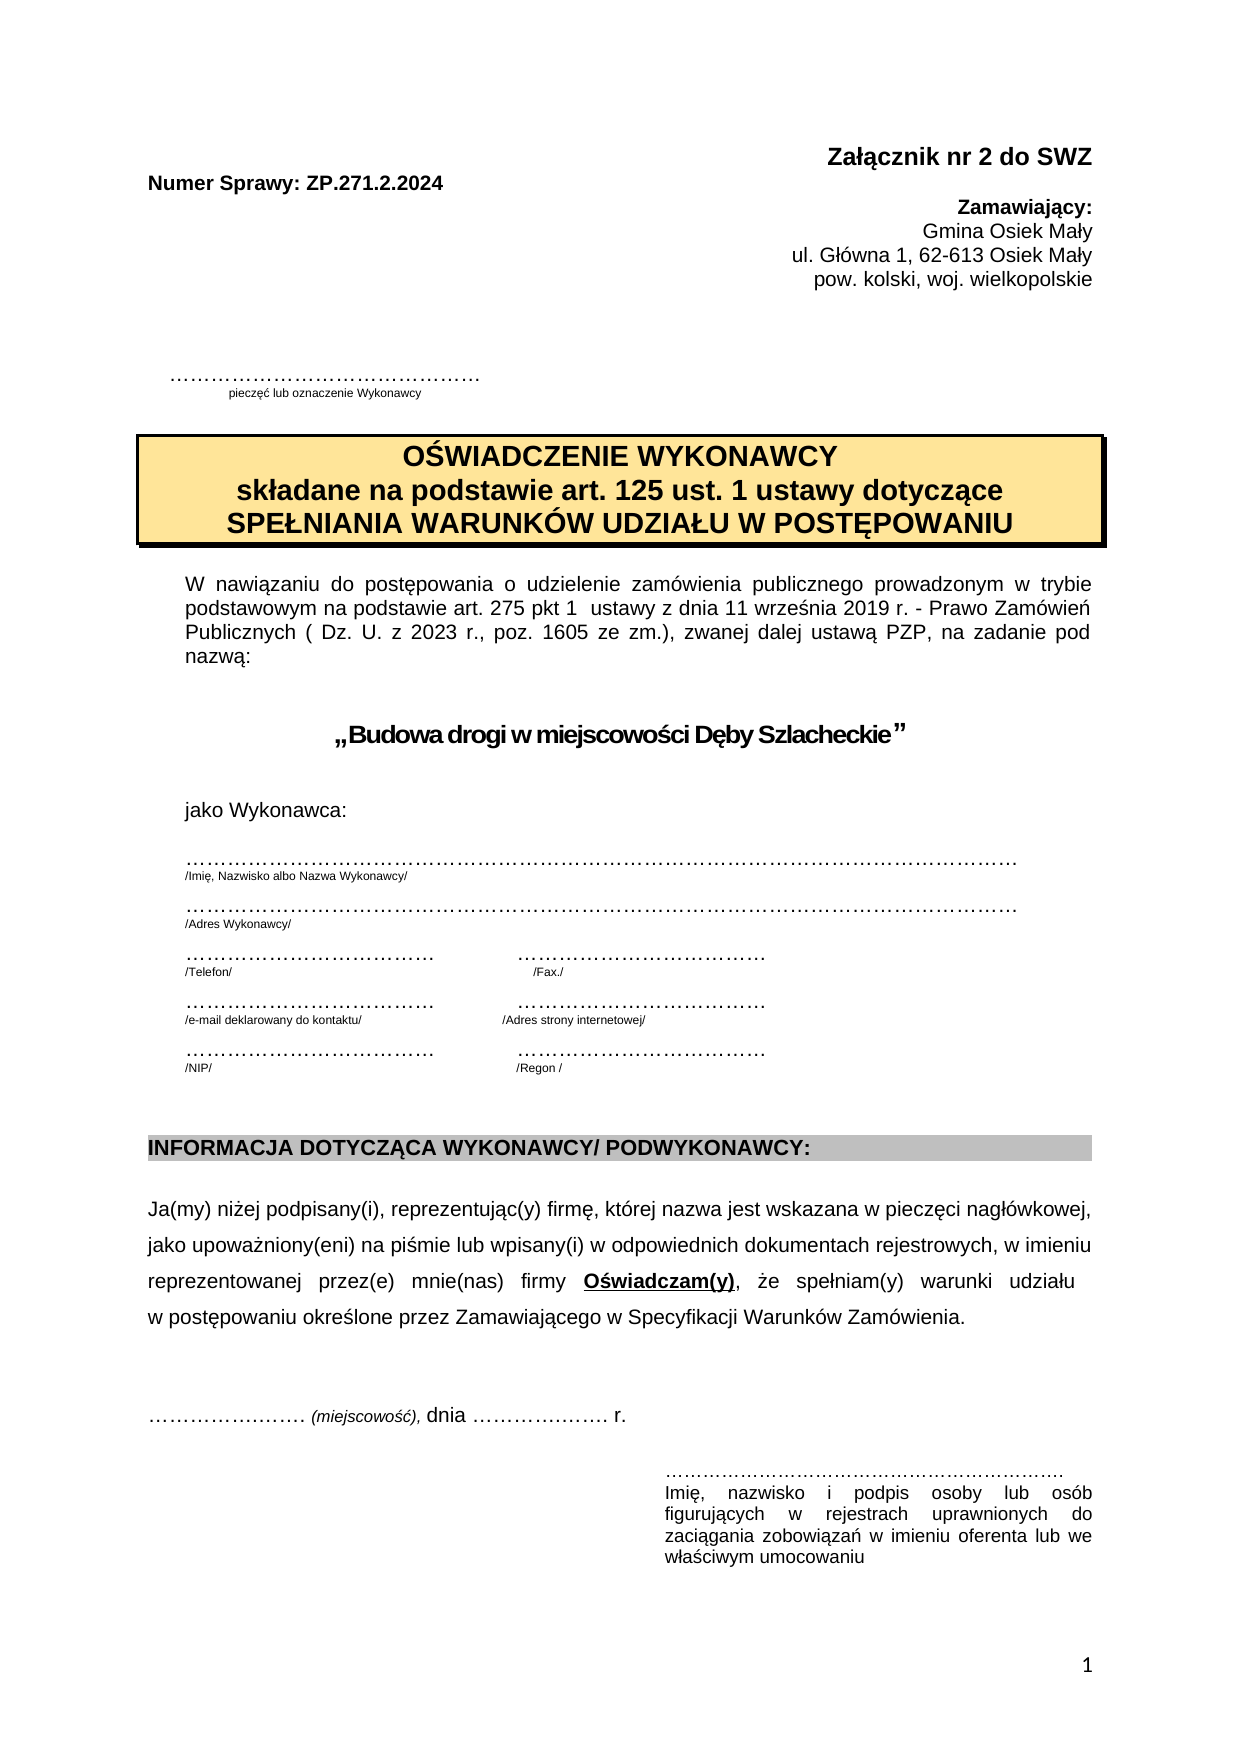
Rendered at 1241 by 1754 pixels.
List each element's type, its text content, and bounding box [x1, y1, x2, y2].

text Ja(my) niżej podpisany(i), reprezentując(y) firmę, której nazwa jest wskazana w pieczęci nagłówkowej, jako upoważniony(eni) na piśmie lub wpisany(i) w odpowiednich dokumentach rejestrowych, w imieniu reprezentowanej przez(e) mnie(nas) firmy Oświadczam(y), że spełniam(y) warunki udziału w postępowaniu określone przez Zamawiającego w Specyfikacji Warunków Zamówienia. [148, 1197, 1092, 1329]
text OŚWIADCZENIE WYKONAWCY [139, 437, 1101, 468]
text ul. Główna 1, 62-613 Osiek Mały [148, 242, 1092, 266]
text /e-mail deklarowany do kontaktu/ /Adres strony internetowej/ [148, 1013, 1092, 1037]
text ………………………………………………………. [664, 1460, 1092, 1482]
text „Budowa drogi w miejscowości Dęby Szlacheckie” [148, 716, 1092, 749]
text W nawiązaniu do postępowania o udzielenie zamówienia publicznego prowadzonym w trybie podstawowym na podstawie art. 275 pkt 1 ustawy z dnia 11 września 2019 r. - Prawo Zamówień Publicznych ( Dz. U. z 2023 r., poz. 1605 ze zm.), zwanej dalej ustawą PZP, na zadanie pod nazwą: [185, 572, 1092, 668]
text …………….……. (miejscowość), dnia ………….……. r. [148, 1403, 1092, 1427]
text ……………………………… ……………………………… [148, 1037, 1092, 1061]
text pow. kolski, woj. wielkopolskie [148, 266, 1092, 290]
text Numer Sprawy: ZP.271.2.2024 [148, 171, 1092, 194]
text /Imię, Nazwisko albo Nazwa Wykonawcy/ [148, 869, 1092, 893]
text ……………………………… ……………………………… [148, 989, 1092, 1013]
text składane na podstawie art. 125 ust. 1 ustawy dotyczące SPEŁNIANIA WARUNKÓW UDZIAŁU W POSTĘPOWANIU [139, 468, 1101, 542]
text /Adres Wykonawcy/ [148, 917, 1092, 941]
text ……………………………………… [148, 362, 502, 386]
text /Telefon/ /Fax./ [148, 965, 1092, 989]
text ………………………………………………………………………………………………………… [148, 845, 1092, 869]
text Zamawiający: [148, 194, 1092, 218]
text ……………………………… ……………………………… [148, 941, 1092, 965]
text Imię, nazwisko i podpis osoby lub osób figurujących w rejestrach uprawnionych do zaciągania zobowiązań w imieniu oferenta lub we właściwym umocowaniu [664, 1482, 1092, 1568]
text ………………………………………………………………………………………………………… [148, 893, 1092, 917]
text pieczęć lub oznaczenie Wykonawcy [148, 386, 502, 410]
text INFORMACJA DOTYCZĄCA WYKONAWCY/ PODWYKONAWCY: [148, 1135, 1092, 1161]
text jako Wykonawca: [185, 797, 1092, 821]
text Załącznik nr 2 do SWZ [148, 142, 1092, 171]
text /NIP/ /Regon / [148, 1061, 1092, 1085]
text Gmina Osiek Mały [148, 218, 1092, 242]
